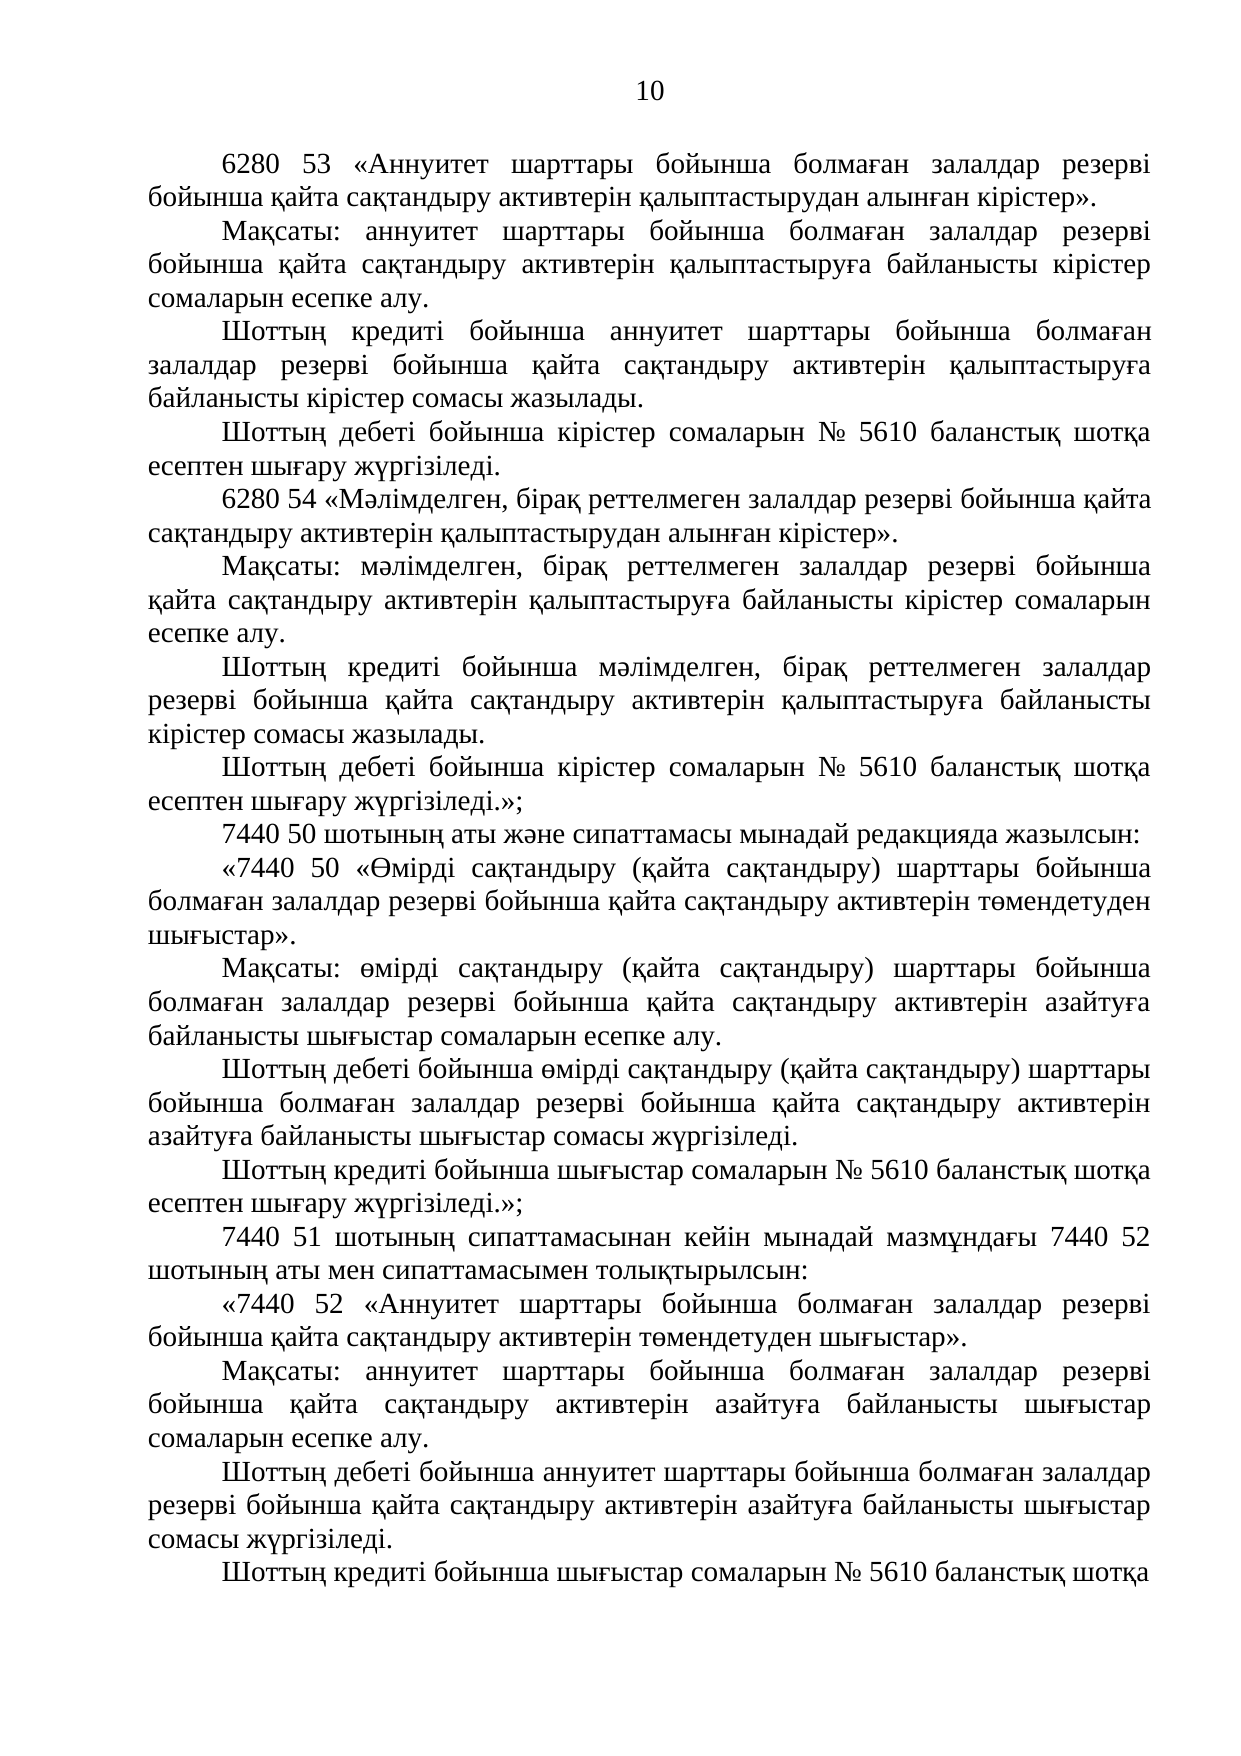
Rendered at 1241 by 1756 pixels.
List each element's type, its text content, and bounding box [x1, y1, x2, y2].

text 6280 54 «Мәлімделген, бірақ реттелмеген залалдар резерві бойынша қайта сақтандыру активтерін қалыптастырудан алынған кірістер». [148, 481, 1152, 548]
text Шоттың дебеті бойынша кірістер сомаларын № 5610 баланстық шотқа есептен шығару жүргізіледі.»; [148, 749, 1151, 817]
text «7440 50 «Өмірді сақтандыру (қайта сақтандыру) шарттары бойынша болмаған залалдар резерві бойынша қайта сақтандыру активтерін төмендетуден шығыстар». [148, 850, 1152, 951]
text Шоттың кредиті бойынша шығыстар сомаларын № 5610 баланстық шотқа есептен шығару жүргізіледі.»; [148, 1152, 1151, 1219]
text «7440 52 «Аннуитет шарттары бойынша болмаған залалдар резерві бойынша қайта сақтандыру активтерін төмендетуден шығыстар». [148, 1286, 1152, 1353]
text 6280 53 «Аннуитет шарттары бойынша болмаған залалдар резерві бойынша қайта сақтандыру активтерін қалыптастырудан алынған кірістер». [148, 146, 1152, 213]
text Мақсаты: аннуитет шарттары бойынша болмаған залалдар резерві бойынша қайта сақтандыру активтерін азайтуға байланысты шығыстар сомаларын есепке алу. [148, 1353, 1152, 1454]
text Шоттың дебеті бойынша аннуитет шарттары бойынша болмаған залалдар резерві бойынша қайта сақтандыру активтерін азайтуға байланысты шығыстар сомасы жүргізіледі. [148, 1454, 1152, 1554]
text 7440 51 шотының сипаттамасынан кейін мынадай мазмұндағы 7440 52 шотының аты мен сипаттамасымен толықтырылсын: [148, 1219, 1151, 1286]
text Шоттың дебеті бойынша өмірді сақтандыру (қайта сақтандыру) шарттары бойынша болмаған залалдар резерві бойынша қайта сақтандыру активтерін азайтуға байланысты шығыстар сомасы жүргізіледі. [148, 1051, 1151, 1152]
text Шоттың кредиті бойынша аннуитет шарттары бойынша болмаған залалдар резерві бойынша қайта сақтандыру активтерін қалыптастыруға байланысты кірістер сомасы жазылады. [148, 313, 1152, 414]
text Шоттың кредиті бойынша мәлімделген, бірақ реттелмеген залалдар резерві бойынша қайта сақтандыру активтерін қалыптастыруға байланысты кірістер сомасы жазылады. [148, 649, 1152, 749]
text Мақсаты: мәлімделген, бірақ реттелмеген залалдар резерві бойынша қайта сақтандыру активтерін қалыптастыруға байланысты кірістер сомаларын есепке алу. [148, 548, 1152, 649]
text Шоттың дебеті бойынша кірістер сомаларын № 5610 баланстық шотқа есептен шығару жүргізіледі. [148, 414, 1151, 481]
text Мақсаты: аннуитет шарттары бойынша болмаған залалдар резерві бойынша қайта сақтандыру активтерін қалыптастыруға байланысты кірістер сомаларын есепке алу. [148, 213, 1152, 313]
text Мақсаты: өмірді сақтандыру (қайта сақтандыру) шарттары бойынша болмаған залалдар резерві бойынша қайта сақтандыру активтерін азайтуға байланысты шығыстар сомаларын есепке алу. [148, 951, 1151, 1051]
text Шоттың кредиті бойынша шығыстар сомаларын № 5610 баланстық шотқа [221, 1554, 1188, 1588]
text 7440 50 шотының аты және сипаттамасы мынадай редакцияда жазылсын: [221, 817, 1188, 850]
